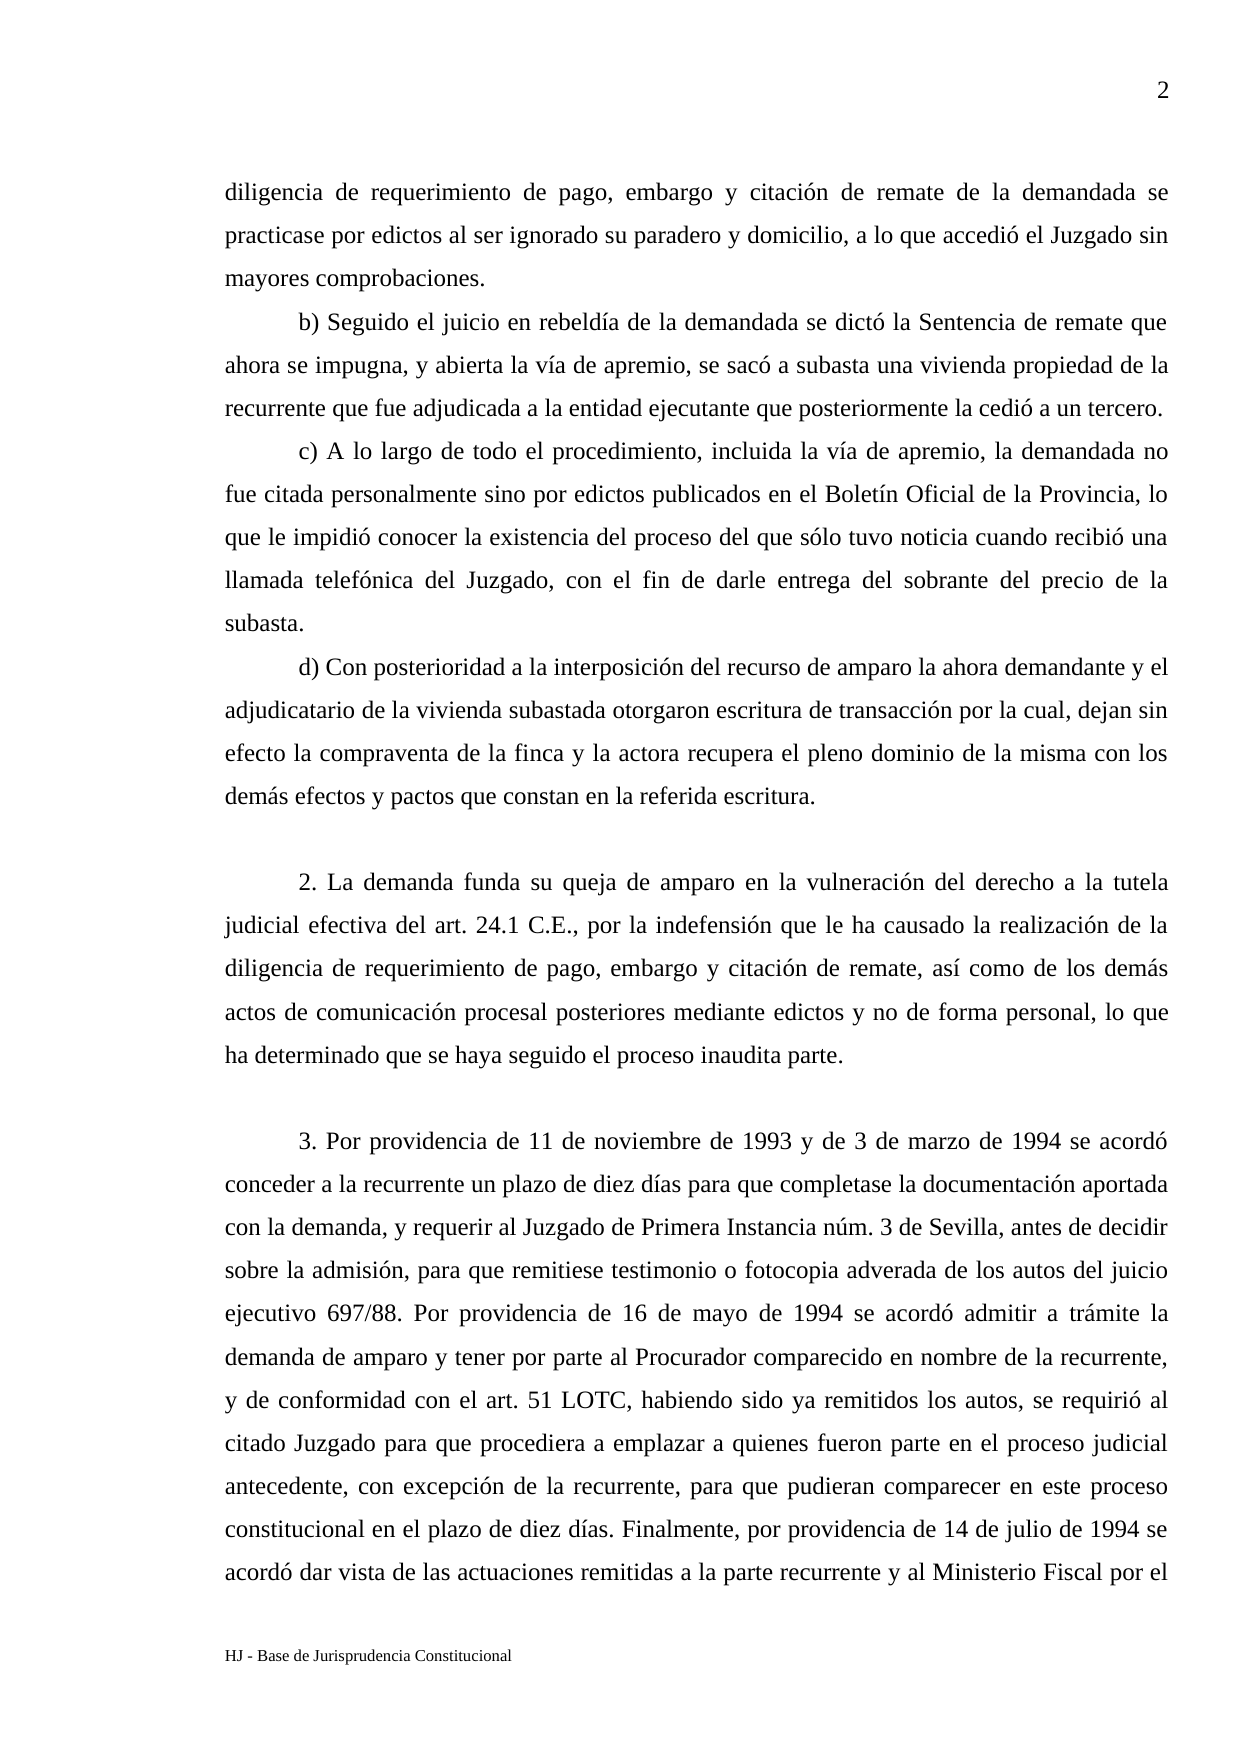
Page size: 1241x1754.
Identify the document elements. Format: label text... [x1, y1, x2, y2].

text d) Con posterioridad a la interposición del recurso de amparo la ahora demandante y el adjudicatario de la vivienda subastada otorgaron escritura de transacción por la cual, dejan sin efecto la compraventa de la finca y la actora recupera el pleno dominio de la misma con los demás efectos y pactos que constan en la referida escritura. [224, 652, 1169, 810]
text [224, 1126, 1169, 1586]
text b) Seguido el juicio en rebeldía de la demandada se dictó la Sentencia de remate que ahora se impugna, y abierta la vía de apremio, se sacó a subasta una vivienda propiedad de la recurrente que fue adjudicada a la entidad ejecutante que posteriormente la cedió a un tercero. [224, 307, 1169, 422]
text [224, 177, 1169, 292]
text 2. La demanda funda su queja de amparo en la vulneración del derecho a la tutela judicial efectiva del art. 24.1 C.E., por la indefensión que le ha causado la realización de la diligencia de requerimiento de pago, embargo y citación de remate, así como de los demás actos de comunicación procesal posteriores mediante edictos y no de forma personal, lo que ha determinado que se haya seguido el proceso inaudita parte. [224, 867, 1169, 1068]
text c) A lo largo de todo el procedimiento, incluida la vía de apremio, la demandada no fue citada personalmente sino por edictos publicados en el Boletín Oficial de la Provincia, lo que le impidió conocer la existencia del proceso del que sólo tuvo noticia cuando recibió una llamada telefónica del Juzgado, con el fin de darle entrega del sobrante del precio de la subasta. [224, 436, 1169, 637]
